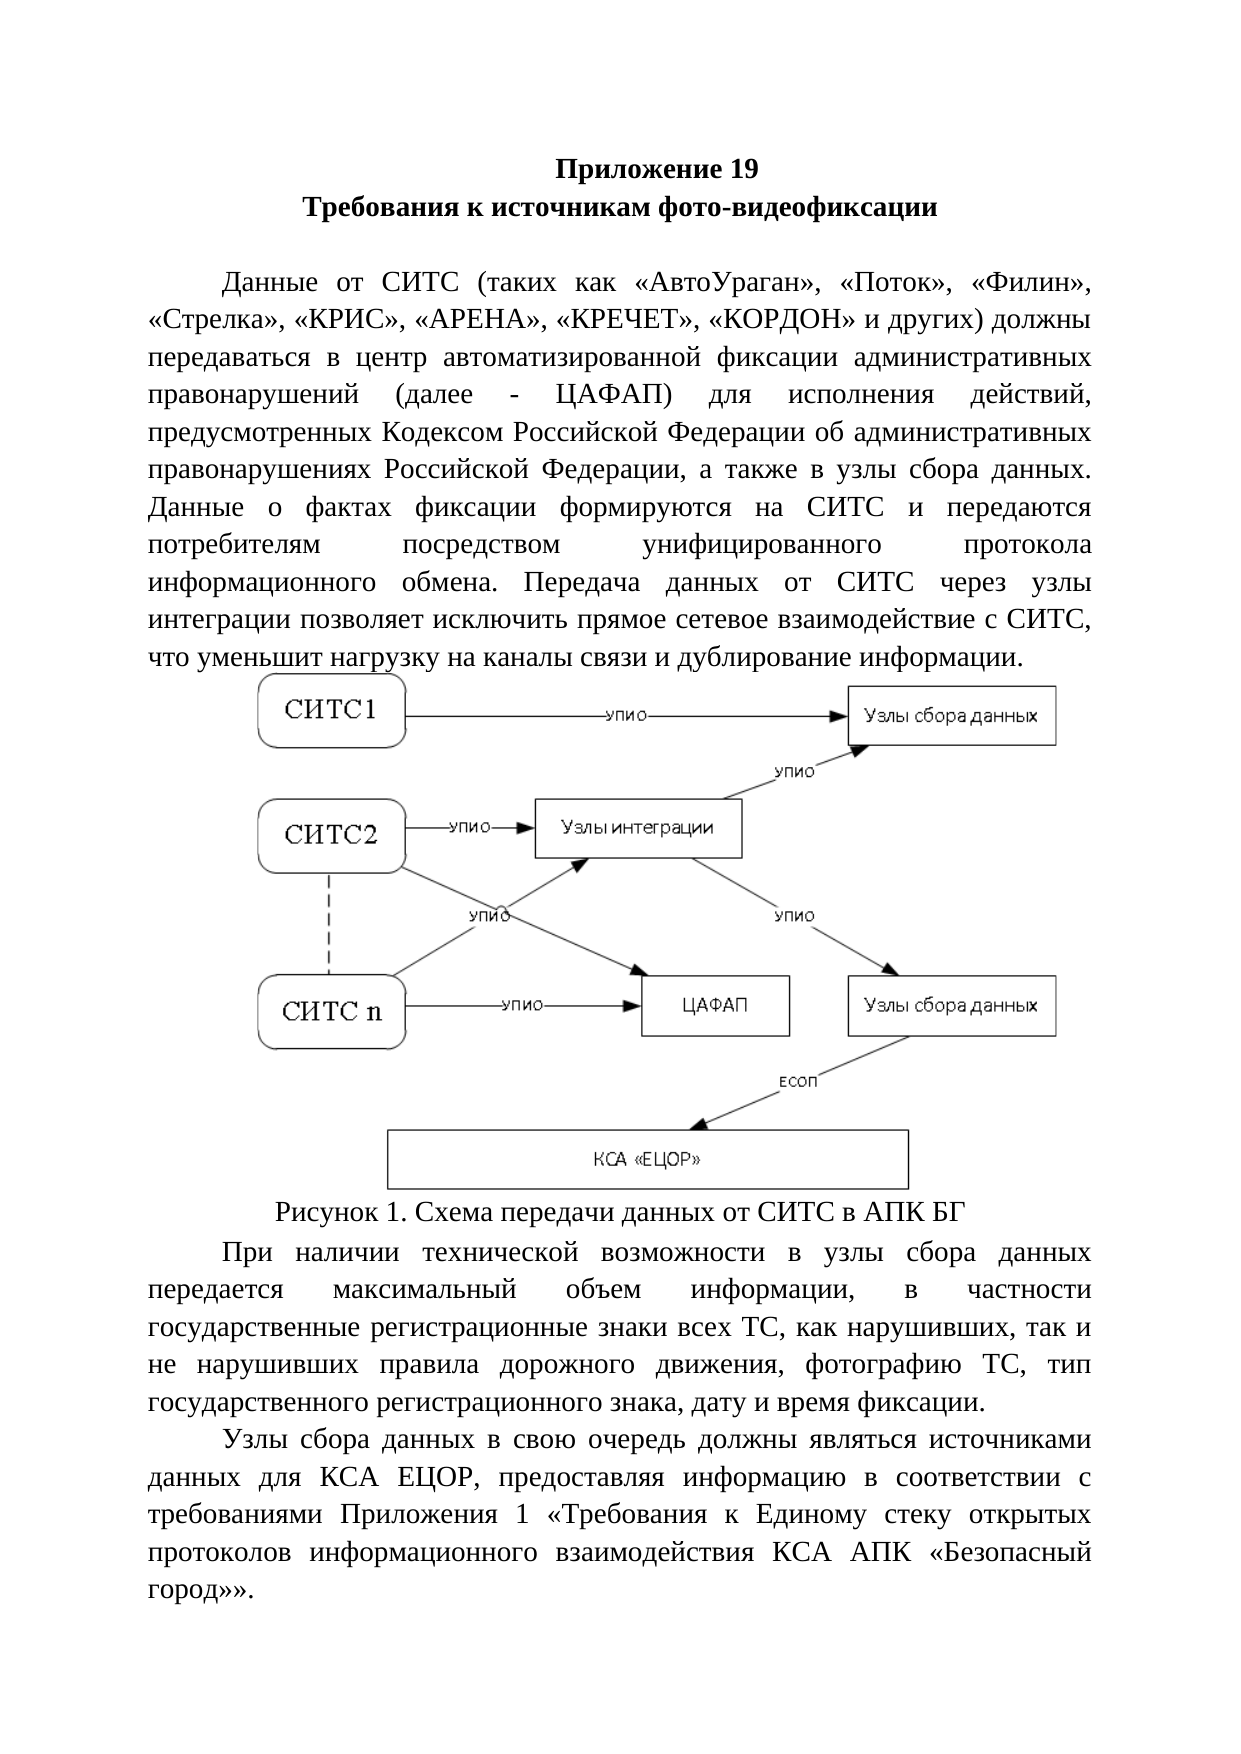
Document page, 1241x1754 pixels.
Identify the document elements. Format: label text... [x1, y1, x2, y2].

subtitle Приложение 19 Требования к источникам фото-видеофиксации [148, 148, 1092, 223]
text Данные от СИТС (таких как «АвтоУраган», «Поток», «Филин», «Стрелка», «КРИС», «АРЕНА», «КРЕЧЕТ», «КОРДОН» и других) должны передаваться в центр автоматизированной фиксации административных правонарушений (далее - ЦАФАП) для исполнения действий, предусмотренных Кодексом Российской Федерации об административных правонарушениях Российской Федерации, а также в узлы сбора данных. Данные о фактах фиксации формируются на СИТС и передаются потребителям посредством унифицированного протокола информационного обмена. Передача данных от СИТС через узлы интеграции позволяет исключить прямое сетевое взаимодействие с СИТС, что уменьшит нагрузку на каналы связи и дублирование информации. [148, 260, 1092, 673]
text При наличии технической возможности в узлы сбора данных передается максимальный объем информации, в частности государственные регистрационные знаки всех ТС, как нарушивших, так и не нарушивших правила дорожного движения, фотографию ТС, тип государственного регистрационного знака, дату и время фиксации. [148, 1230, 1092, 1418]
text Узлы сбора данных в свою очередь должны являться источниками данных для КСА ЕЦОР, предоставляя информацию в соответствии с требованиями Приложения 1 «Требования к Единому стеку открытых протоколов информационного взаимодействия КСА АПК «Безопасный город»». [148, 1418, 1092, 1605]
picture [257, 672, 1057, 1191]
text Рисунок 1. Схема передачи данных от СИТС в АПК БГ [148, 1190, 1092, 1228]
